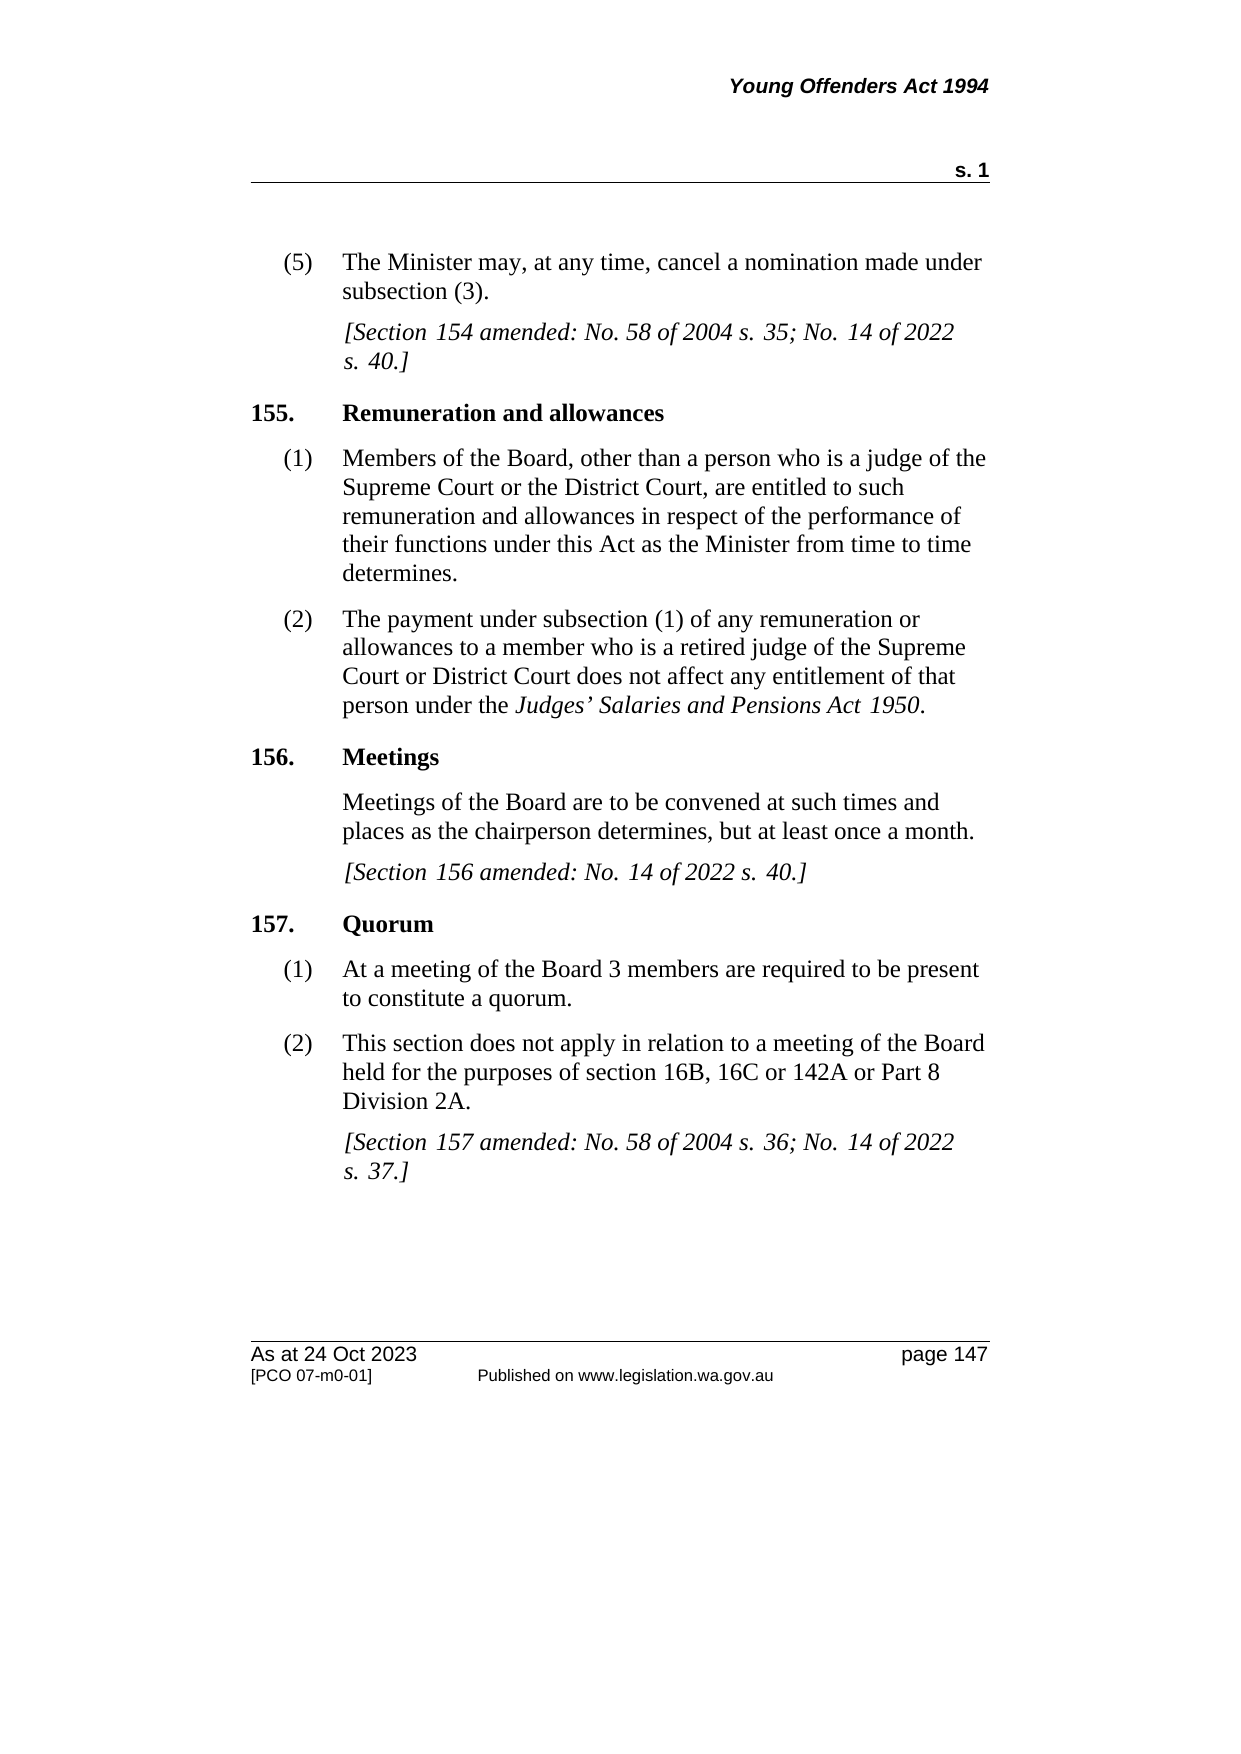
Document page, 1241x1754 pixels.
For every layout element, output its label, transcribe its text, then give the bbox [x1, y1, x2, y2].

subtitle 155. Remuneration and allowances [251, 398, 990, 427]
text (2) The payment under subsection (1) of any remuneration or allowances to a member who is a retired judge of the Supreme Court or District Court does not affect any entitlement of that person under the Judges’ Salaries and Pensions Act 1950. [251, 604, 990, 719]
text Meetings of the Board are to be convened at such times and places as the chairperson determines, but at least once a month. [251, 787, 990, 844]
text [Section 157 amended: No. 58 of 2004 s. 36; No. 14 of 2022 s. 37.] [251, 1127, 990, 1184]
text (5) The Minister may, at any time, cancel a nomination made under subsection (3). [251, 247, 990, 305]
text [Section 156 amended: No. 14 of 2022 s. 40.] [251, 857, 990, 886]
text (2) This section does not apply in relation to a meeting of the Board held for the purposes of section 16B, 16C or 142A or Part 8 Division 2A. [251, 1028, 990, 1114]
text [Section 154 amended: No. 58 of 2004 s. 35; No. 14 of 2022 s. 40.] [251, 317, 990, 375]
text (1) At a meeting of the Board 3 members are required to be present to constitute a quorum. [251, 954, 990, 1012]
subtitle 156. Meetings [251, 742, 990, 770]
text (1) Members of the Board, other than a person who is a judge of the Supreme Court or the District Court, are entitled to such remuneration and allowances in respect of the performance of their functions under this Act as the Minister from time to time determines. [251, 443, 990, 587]
subtitle 157. Quorum [251, 909, 990, 937]
